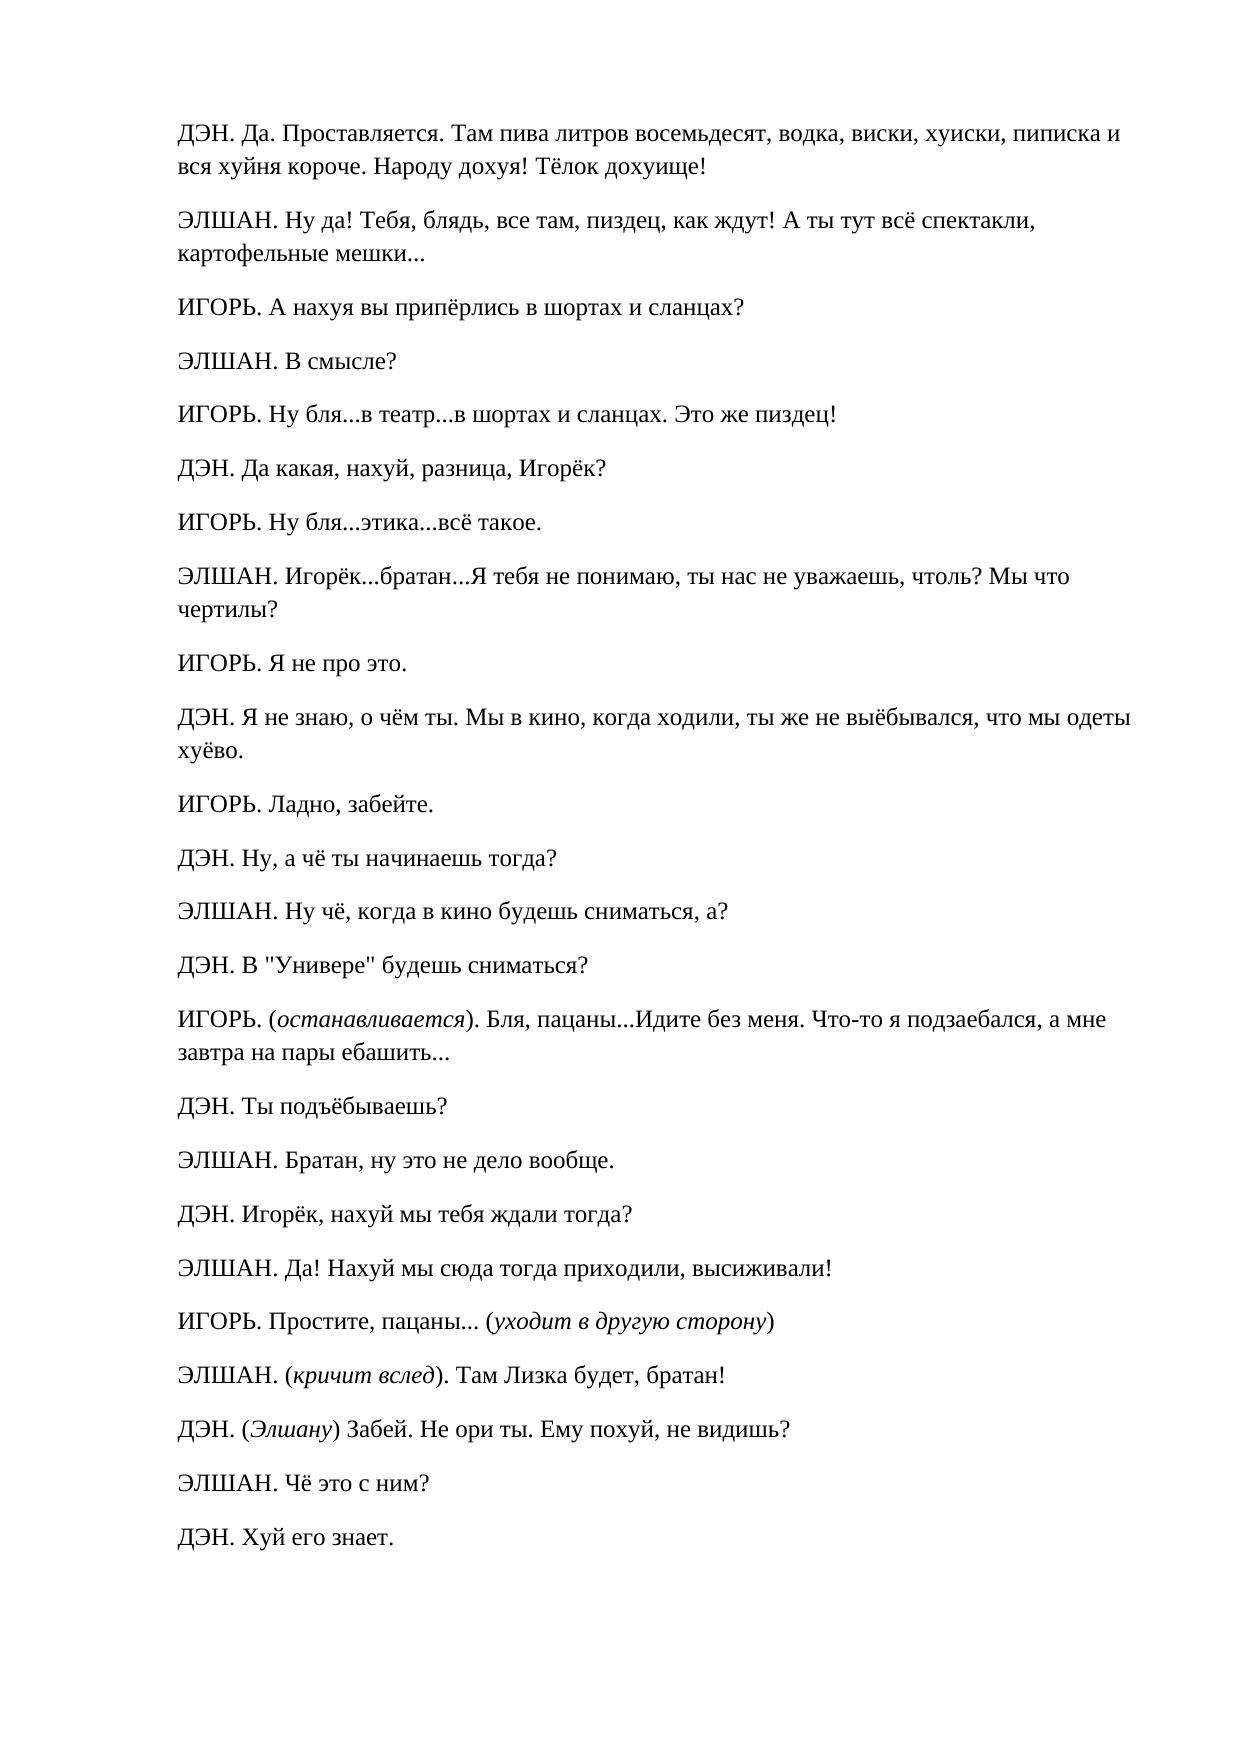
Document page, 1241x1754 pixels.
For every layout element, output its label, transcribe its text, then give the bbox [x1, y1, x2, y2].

text ЭЛШАН. Братан, ну это не дело вообще. [177, 1145, 1152, 1174]
text ЭЛШАН. Ну чё, когда в кино будешь сниматься, а? [177, 896, 1152, 925]
text ЭЛШАН. Чё это с ним? [177, 1468, 1152, 1497]
text ДЭН. Да какая, нахуй, разница, Игорёк? [177, 453, 1152, 482]
text ИГОРЬ. Я не про это. [177, 648, 1152, 677]
text ДЭН. (Элшану) Забей. Не ори ты. Ему похуй, не видишь? [177, 1414, 1152, 1443]
text ДЭН. В "Универе" будешь сниматься? [177, 950, 1152, 979]
text ИГОРЬ. Ну бля...в театр...в шортах и сланцах. Это же пиздец! [177, 399, 1152, 428]
text ЭЛШАН. (кричит вслед). Там Лизка будет, братан! [177, 1360, 1152, 1389]
text ИГОРЬ. Простите, пацаны... (уходит в другую сторону) [177, 1306, 1152, 1335]
text ИГОРЬ. Ладно, забейте. [177, 789, 1152, 817]
text ДЭН. Да. Проставляется. Там пива литров восемьдесят, водка, виски, хуиски, пиписка и вся хуйня короче. Народу дохуя! Тёлок дохуище! [177, 118, 1152, 180]
text ИГОРЬ. (останавливается). Бля, пацаны...Идите без меня. Что-то я подзаебался, а мне завтра на пары ебашить... [177, 1004, 1152, 1066]
text ДЭН. Я не знаю, о чём ты. Мы в кино, когда ходили, ты же не выёбывался, что мы одеты хуёво. [177, 702, 1152, 764]
text ДЭН. Ты подъёбываешь? [177, 1091, 1152, 1120]
text ЭЛШАН. Да! Нахуй мы сюда тогда приходили, высиживали! [177, 1253, 1152, 1281]
text ИГОРЬ. Ну бля...этика...всё такое. [177, 507, 1152, 536]
text ЭЛШАН. В смысле? [177, 346, 1152, 374]
text ДЭН. Игорёк, нахуй мы тебя ждали тогда? [177, 1199, 1152, 1227]
text ИГОРЬ. А нахуя вы припёрлись в шортах и сланцах? [177, 292, 1152, 321]
text ЭЛШАН. Ну да! Тебя, блядь, все там, пиздец, как ждут! А ты тут всё спектакли, картофельные мешки... [177, 205, 1152, 267]
text ЭЛШАН. Игорёк...братан...Я тебя не понимаю, ты нас не уважаешь, чтоль? Мы что чертилы? [177, 561, 1152, 623]
text ДЭН. Хуй его знает. [177, 1522, 1152, 1551]
text ДЭН. Ну, а чё ты начинаешь тогда? [177, 843, 1152, 871]
